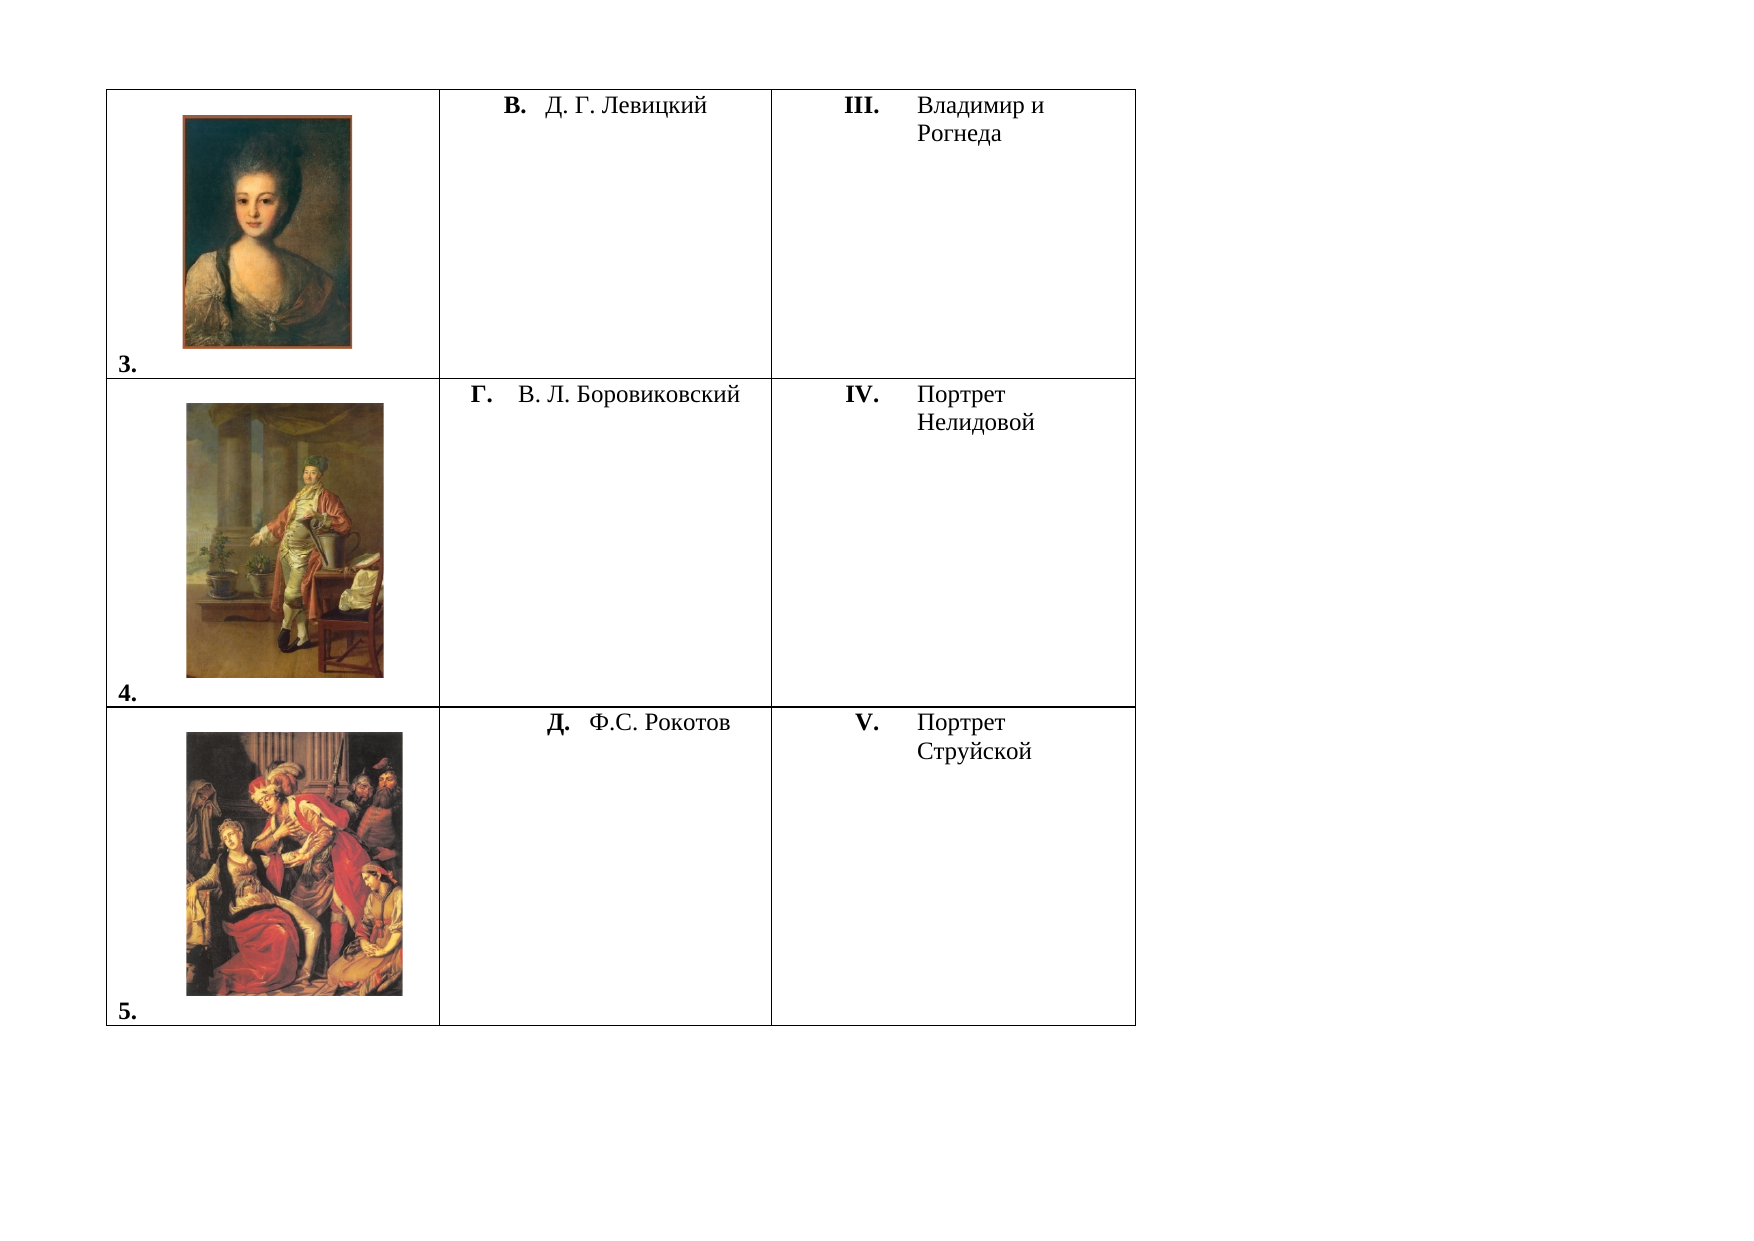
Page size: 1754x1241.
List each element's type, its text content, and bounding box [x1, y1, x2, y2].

table_cell Портрет Струйской [772, 708, 1135, 1025]
table_cell В. Д. Г. Левицкий [440, 90, 771, 378]
table_cell [107, 379, 439, 706]
table_cell [107, 708, 439, 1025]
picture [182, 115, 353, 349]
table_cell [107, 90, 439, 378]
table_cell Владимир и Рогнеда [772, 90, 1135, 378]
table_cell Д. Ф.С. Рокотов [440, 708, 771, 1025]
table_cell Портрет Нелидовой [772, 379, 1135, 706]
picture [186, 403, 384, 678]
table_cell Г. В. Л. Боровиковский [440, 379, 771, 706]
picture [186, 732, 403, 996]
